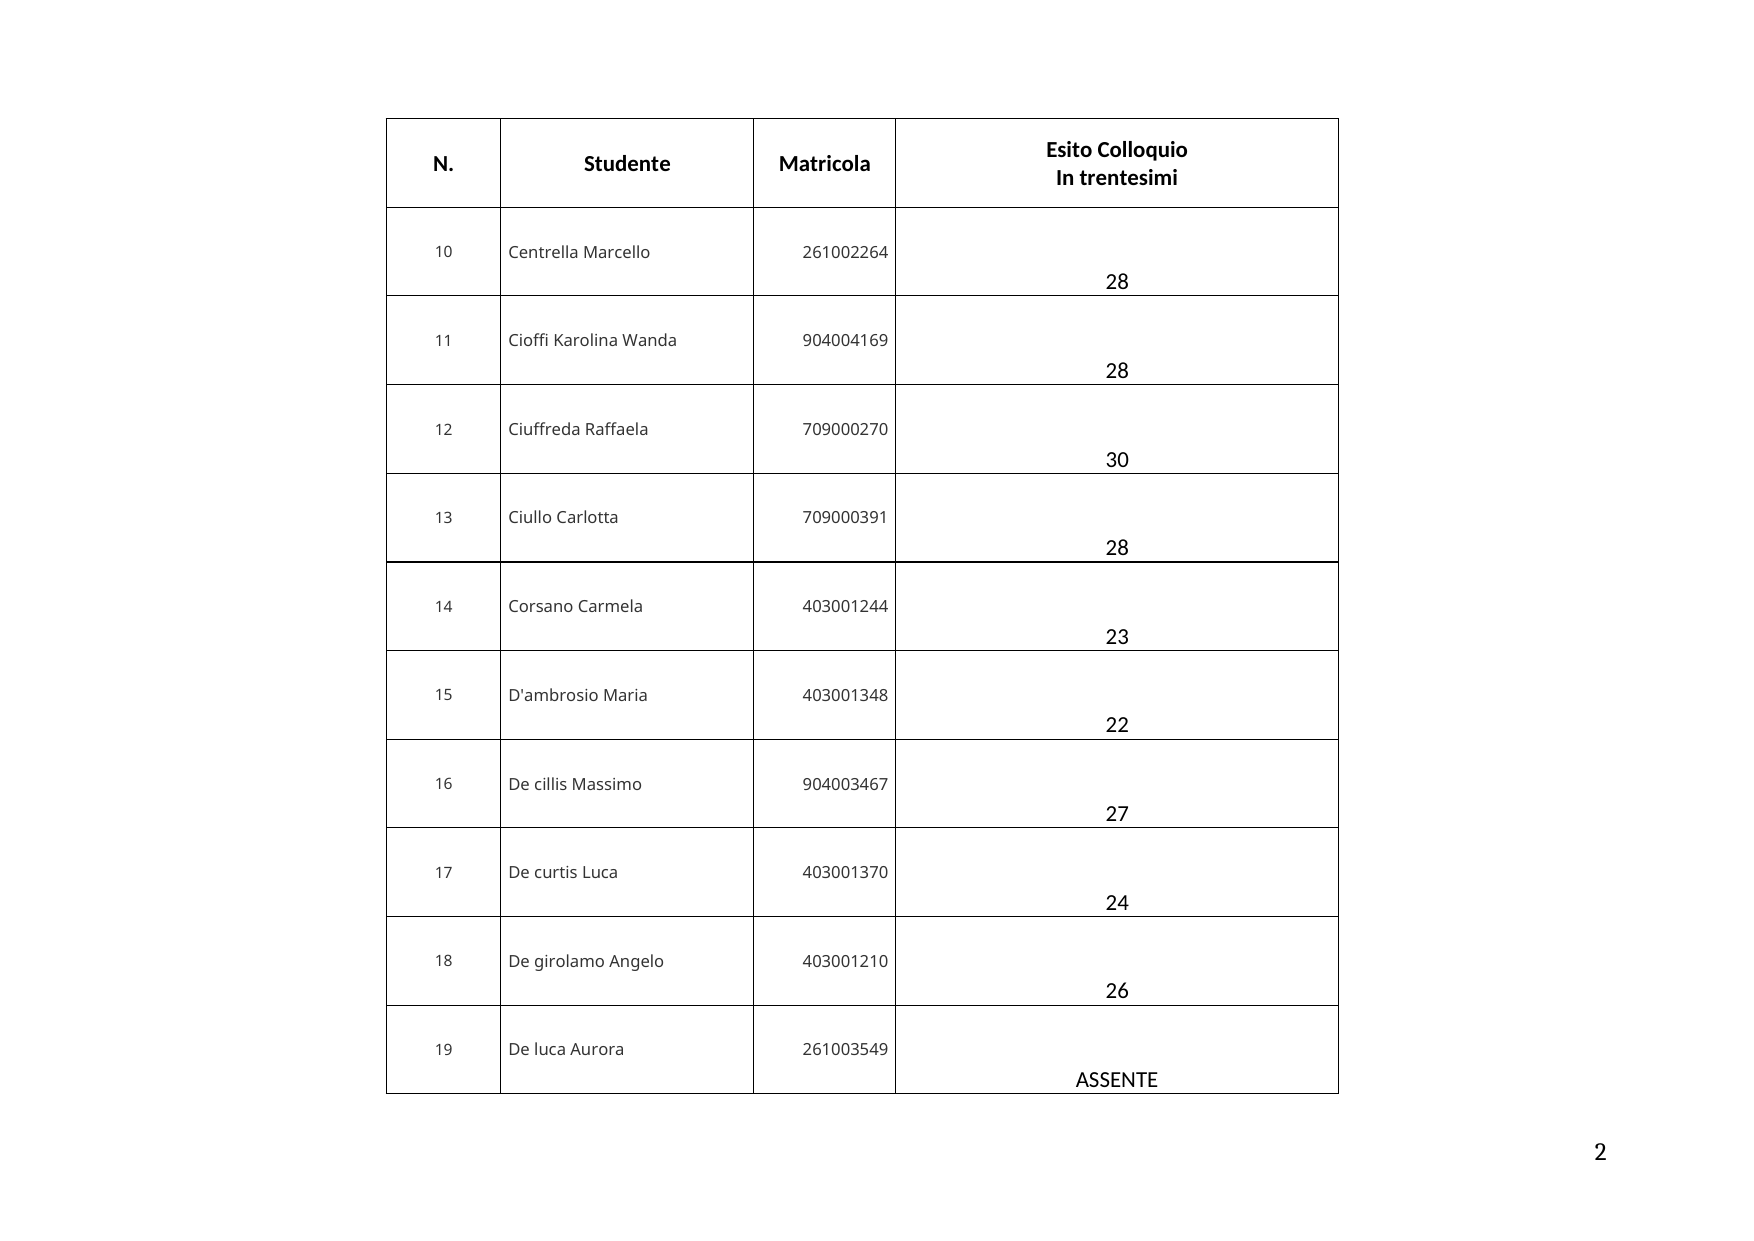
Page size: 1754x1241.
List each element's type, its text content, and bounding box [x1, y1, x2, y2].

table_cell 17 [387, 828, 500, 916]
table_cell 28 [896, 474, 1338, 561]
table_cell 22 [896, 651, 1338, 739]
table_cell 26 [896, 917, 1338, 1004]
table_cell 261002264 [754, 208, 895, 295]
table_cell 19 [387, 1006, 500, 1093]
table_cell Ciullo Carlotta [501, 474, 753, 561]
table_cell D'ambrosio Maria [501, 651, 753, 739]
table_cell 709000270 [754, 385, 895, 473]
table_cell 709000391 [754, 474, 895, 561]
table_cell 904004169 [754, 296, 895, 384]
table_cell N. [387, 119, 500, 207]
table_cell Corsano Carmela [501, 563, 753, 650]
table_cell 15 [387, 651, 500, 739]
table_cell 261003549 [754, 1006, 895, 1093]
table_cell Studente [501, 119, 753, 207]
table_cell De luca Aurora [501, 1006, 753, 1093]
table_cell 12 [387, 385, 500, 473]
table_cell 10 [387, 208, 500, 295]
table_cell 24 [896, 828, 1338, 916]
table_cell 30 [896, 385, 1338, 473]
table_cell Esito Colloquio In trentesimi [896, 119, 1338, 207]
table_cell 11 [387, 296, 500, 384]
table_cell ASSENTE [896, 1006, 1338, 1093]
table_cell 403001348 [754, 651, 895, 739]
table_cell De cillis Massimo [501, 740, 753, 827]
table_cell 14 [387, 563, 500, 650]
table_cell 28 [896, 208, 1338, 295]
table_cell Cioffi Karolina Wanda [501, 296, 753, 384]
table_cell 403001244 [754, 563, 895, 650]
table_cell 28 [896, 296, 1338, 384]
table_cell De girolamo Angelo [501, 917, 753, 1004]
table_cell 16 [387, 740, 500, 827]
table_cell 904003467 [754, 740, 895, 827]
table_cell De curtis Luca [501, 828, 753, 916]
table_cell Ciuffreda Raffaela [501, 385, 753, 473]
table_cell Centrella Marcello [501, 208, 753, 295]
table_cell 403001210 [754, 917, 895, 1004]
table_cell 18 [387, 917, 500, 1004]
table_cell 27 [896, 740, 1338, 827]
table_cell 13 [387, 474, 500, 561]
table_cell 403001370 [754, 828, 895, 916]
table_cell Matricola [754, 119, 895, 207]
table_cell 23 [896, 563, 1338, 650]
